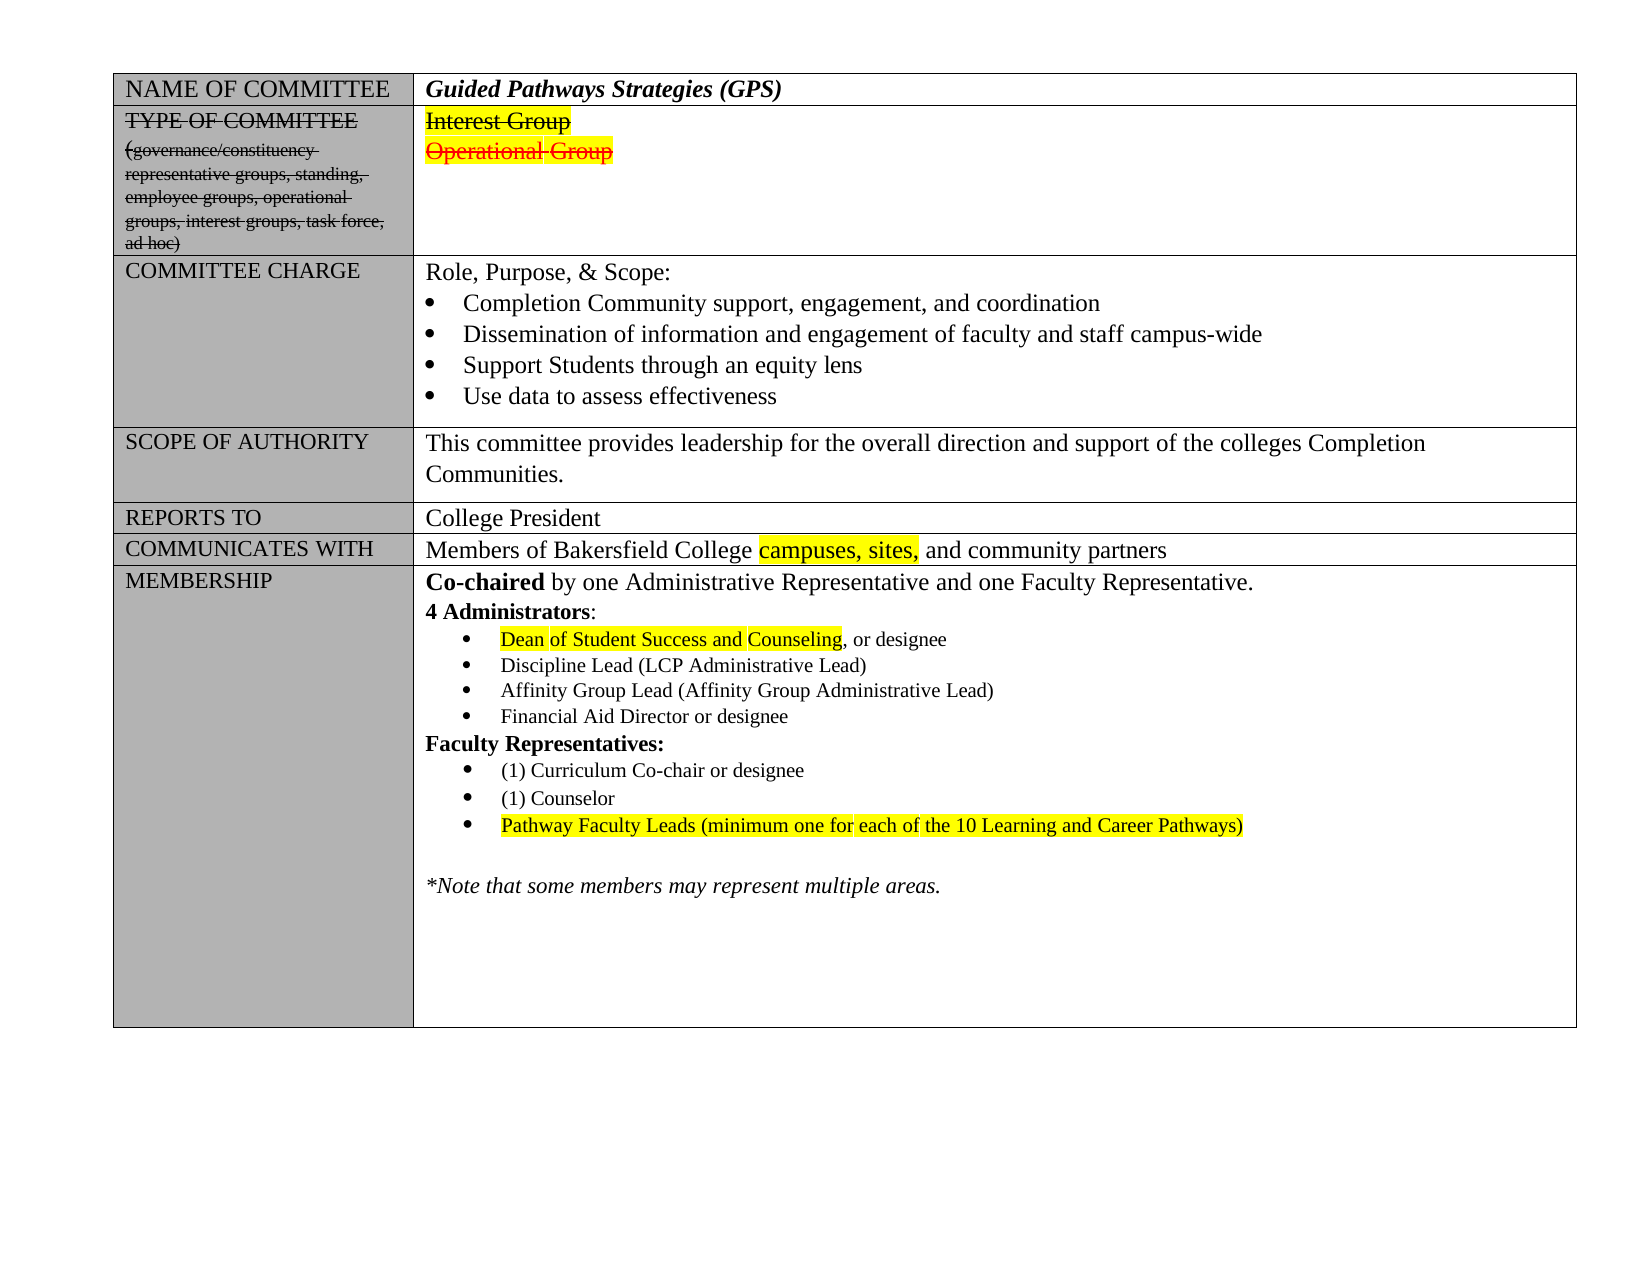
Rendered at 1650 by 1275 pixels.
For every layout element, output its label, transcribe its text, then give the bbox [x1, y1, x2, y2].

table_cell TYPE OF COMMITTEE (governance/constituency representative groups, standing, employee groups, operational groups, interest groups, task force, ad hoc) [114, 106, 413, 255]
table_cell College President [414, 503, 1576, 533]
table_cell This committee provides leadership for the overall direction and support of the colleges Completion Communities. [414, 428, 1576, 502]
table_cell COMMITTEE CHARGE [114, 256, 413, 427]
table_header Guided Pathways Strategies (GPS) [414, 74, 1576, 105]
table_cell MEMBERSHIP [114, 566, 413, 1027]
table_header NAME OF COMMITTEE [114, 74, 413, 105]
table_cell SCOPE OF AUTHORITY [114, 428, 413, 502]
table_cell Co-chaired by one Administrative Representative and one Faculty Representative. 4 Administrators: Dean of Student Success and Counseling, or designee Discipline Lead (LCP Administrative Lead) Affinity Group Lead (Affinity Group Administrative Lead) Financial Aid Director or designee Faculty Representatives: (1) Curriculum Co-chair or designee (1) Counselor Pathway Faculty Leads (minimum one for each of the 10 Learning and Career Pathways) *Note that some members may represent multiple areas. [414, 566, 1576, 1027]
table_cell Interest Group Operational Group [414, 106, 1576, 255]
table_cell COMMUNICATES WITH [114, 534, 413, 565]
table_cell REPORTS TO [114, 503, 413, 533]
table_cell Members of Bakersfield College campuses, sites, and community partners [414, 534, 1576, 565]
table_cell Role, Purpose, & Scope: Completion Community support, engagement, and coordination Dissemination of information and engagement of faculty and staff campus-wide Support Students through an equity lens Use data to assess effectiveness [414, 256, 1576, 427]
